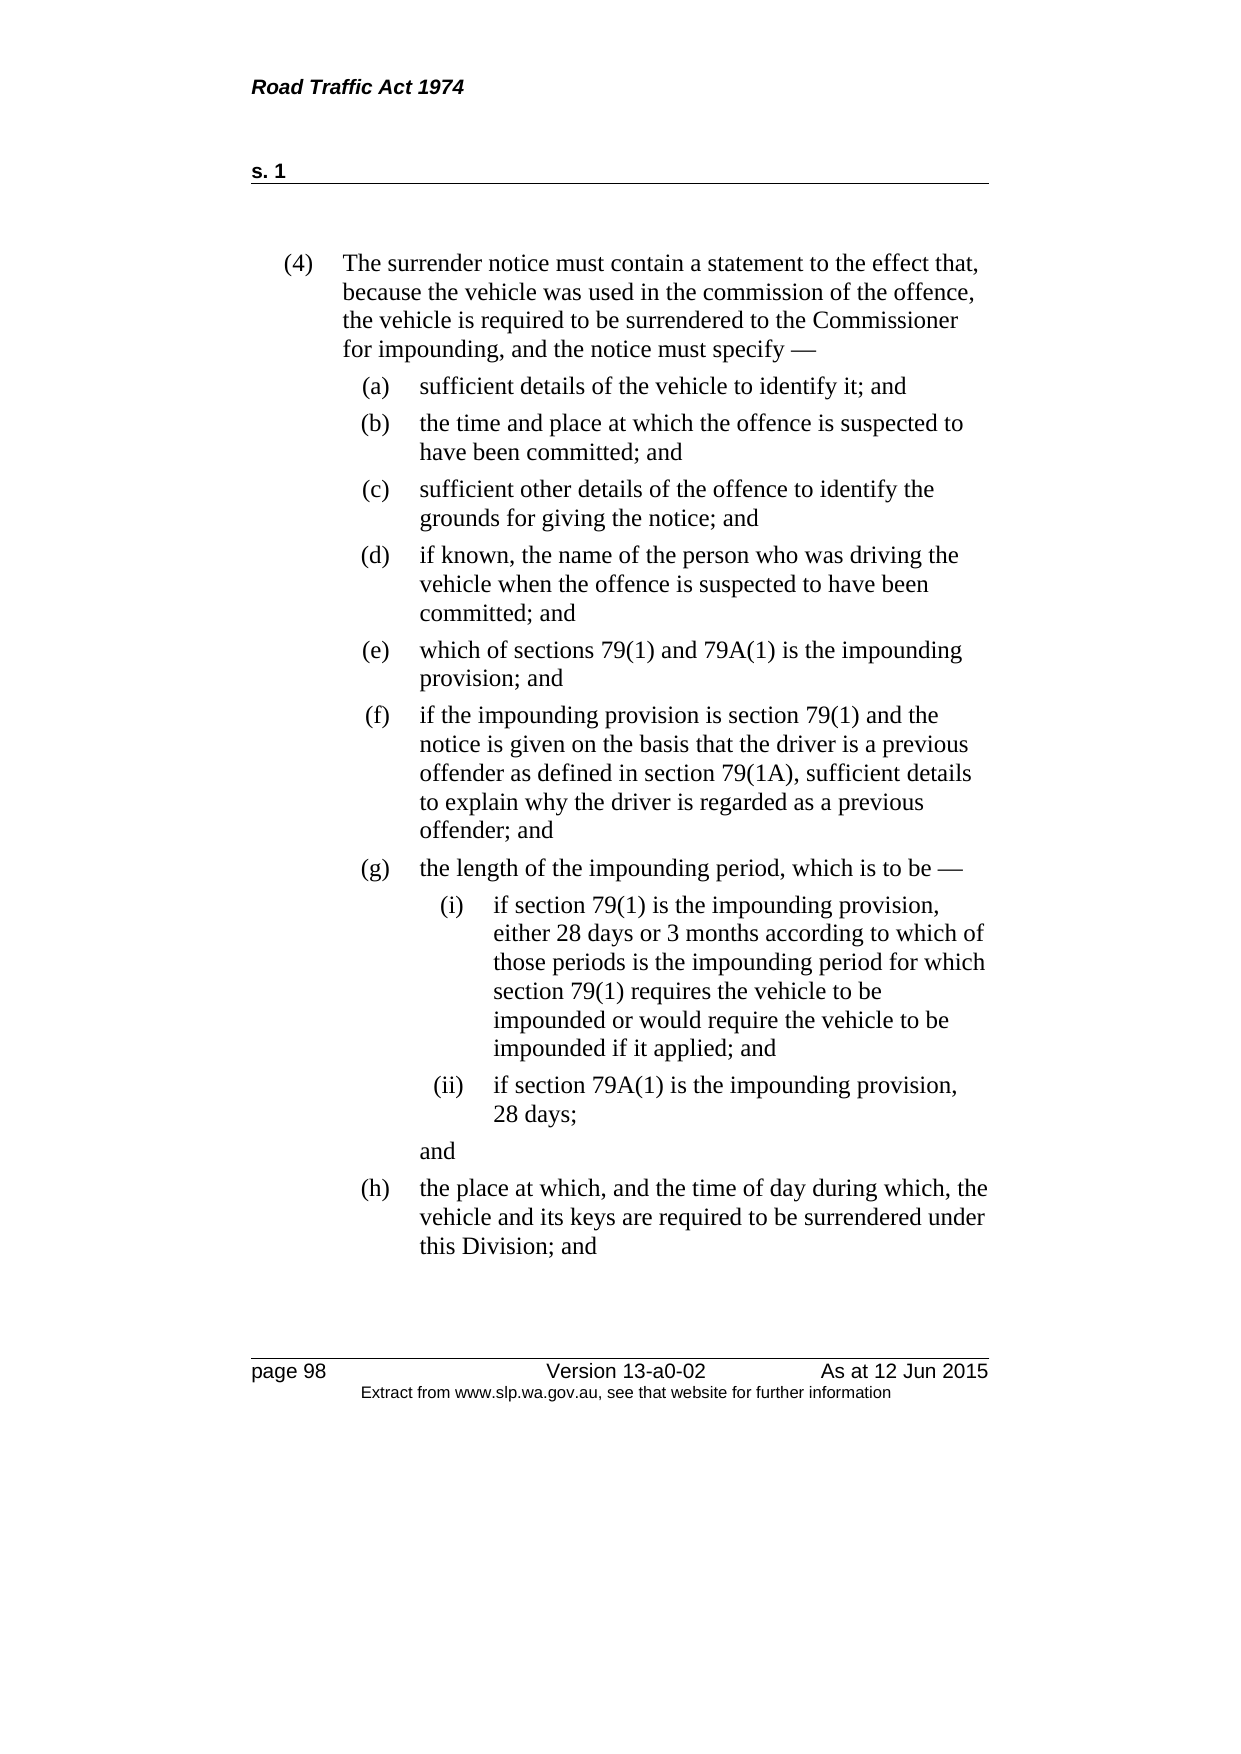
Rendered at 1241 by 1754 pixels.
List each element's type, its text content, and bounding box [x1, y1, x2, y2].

text (b) the time and place at which the offence is suspected to have been committed; and [251, 408, 989, 466]
text (4) The surrender notice must contain a statement to the effect that, because the vehicle was used in the commission of the offence, the vehicle is required to be surrendered to the Commissioner for impounding, and the notice must specify — [251, 248, 989, 363]
text (h) the place at which, and the time of day during which, the vehicle and its keys are required to be surrendered under this Division; and [251, 1173, 989, 1260]
text (f) if the impounding provision is section 79(1) and the notice is given on the basis that the driver is a previous offender as defined in section 79(1A), sufficient details to explain why the driver is regarded as a previous offender; and [251, 701, 989, 844]
text (c) sufficient other details of the offence to identify the grounds for giving the notice; and [251, 474, 989, 532]
text (a) sufficient details of the vehicle to identify it; and [251, 371, 989, 400]
text (d) if known, the name of the person who was driving the vehicle when the offence is suspected to have been committed; and [251, 540, 989, 626]
text (e) which of sections 79(1) and 79A(1) is the impounding provision; and [251, 635, 989, 692]
text (g) the length of the impounding period, which is to be — [251, 853, 989, 881]
text and [251, 1136, 989, 1165]
text (ii) if section 79A(1) is the impounding provision, 28 days; [251, 1071, 989, 1128]
text (i) if section 79(1) is the impounding provision, either 28 days or 3 months according to which of those periods is the impounding period for which section 79(1) requires the vehicle to be impounded or would require the vehicle to be impounded if it applied; and [251, 890, 989, 1062]
